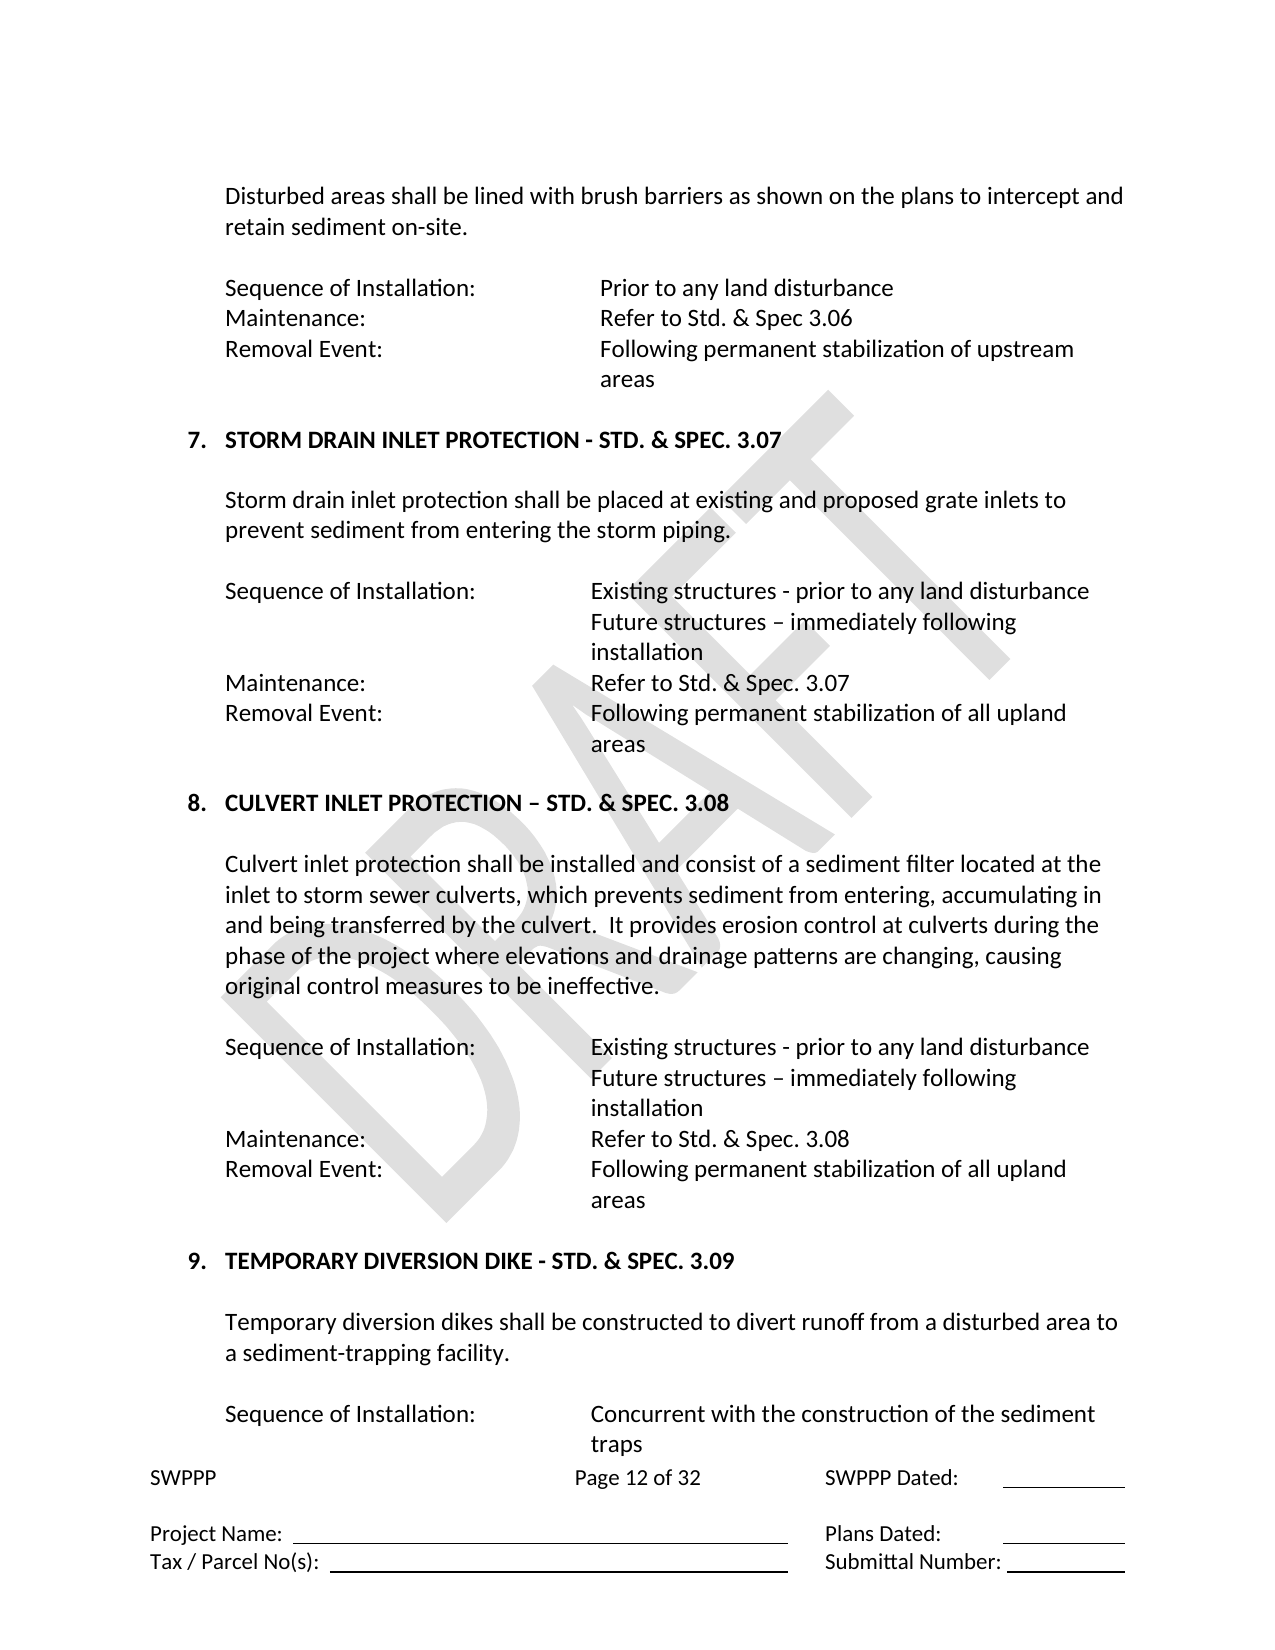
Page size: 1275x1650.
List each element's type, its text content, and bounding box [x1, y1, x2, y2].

text Removal Event: Following permanent stabilization of upstream areas [225, 333, 1125, 394]
text Sequence of Installation: Existing structures - prior to any land disturbance [225, 1032, 1125, 1062]
text Future structures – immediately following installation [225, 606, 1125, 667]
text Maintenance: Refer to Std. & Spec. 3.07 [225, 667, 1125, 698]
list Culvert inlet protection shall be installed and consist of a sediment filter located at the inlet to storm sewer culverts, which prevents sediment from entering, accumulating in and being transferred by the culvert. It provides erosion control at culverts during the phase of the project where elevations and drainage patterns are changing, causing original control measures to be ineffective. [225, 848, 1125, 1001]
text Sequence of Installation: Concurrent with the construction of the sediment traps [225, 1398, 1125, 1459]
text Future structures – immediately following installation [225, 1062, 1125, 1123]
text Maintenance: Refer to Std. & Spec. 3.08 [225, 1123, 1125, 1154]
list STORM DRAIN INLET PROTECTION - STD. & SPEC. 3.07 [187, 425, 1125, 455]
text Removal Event: Following permanent stabilization of all upland areas [225, 698, 1125, 759]
text Removal Event: Following permanent stabilization of all upland areas [225, 1154, 1125, 1215]
text Storm drain inlet protection shall be placed at existing and proposed grate inlets to prevent sediment from entering the storm piping. [225, 484, 1125, 545]
list CULVERT INLET PROTECTION – STD. & SPEC. 3.08 [187, 787, 1125, 818]
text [225, 272, 1125, 303]
list Temporary diversion dikes shall be constructed to divert runoff from a disturbed area to a sediment-trapping facility. [225, 1306, 1125, 1367]
text Maintenance: Refer to Std. & Spec 3.06 [225, 303, 1125, 333]
text Sequence of Installation: Existing structures - prior to any land disturbance [225, 576, 1125, 606]
list TEMPORARY DIVERSION DIKE - STD. & SPEC. 3.09 [187, 1245, 1125, 1276]
list Disturbed areas shall be lined with brush barriers as shown on the plans to intercept and retain sediment on-site. [225, 181, 1125, 242]
